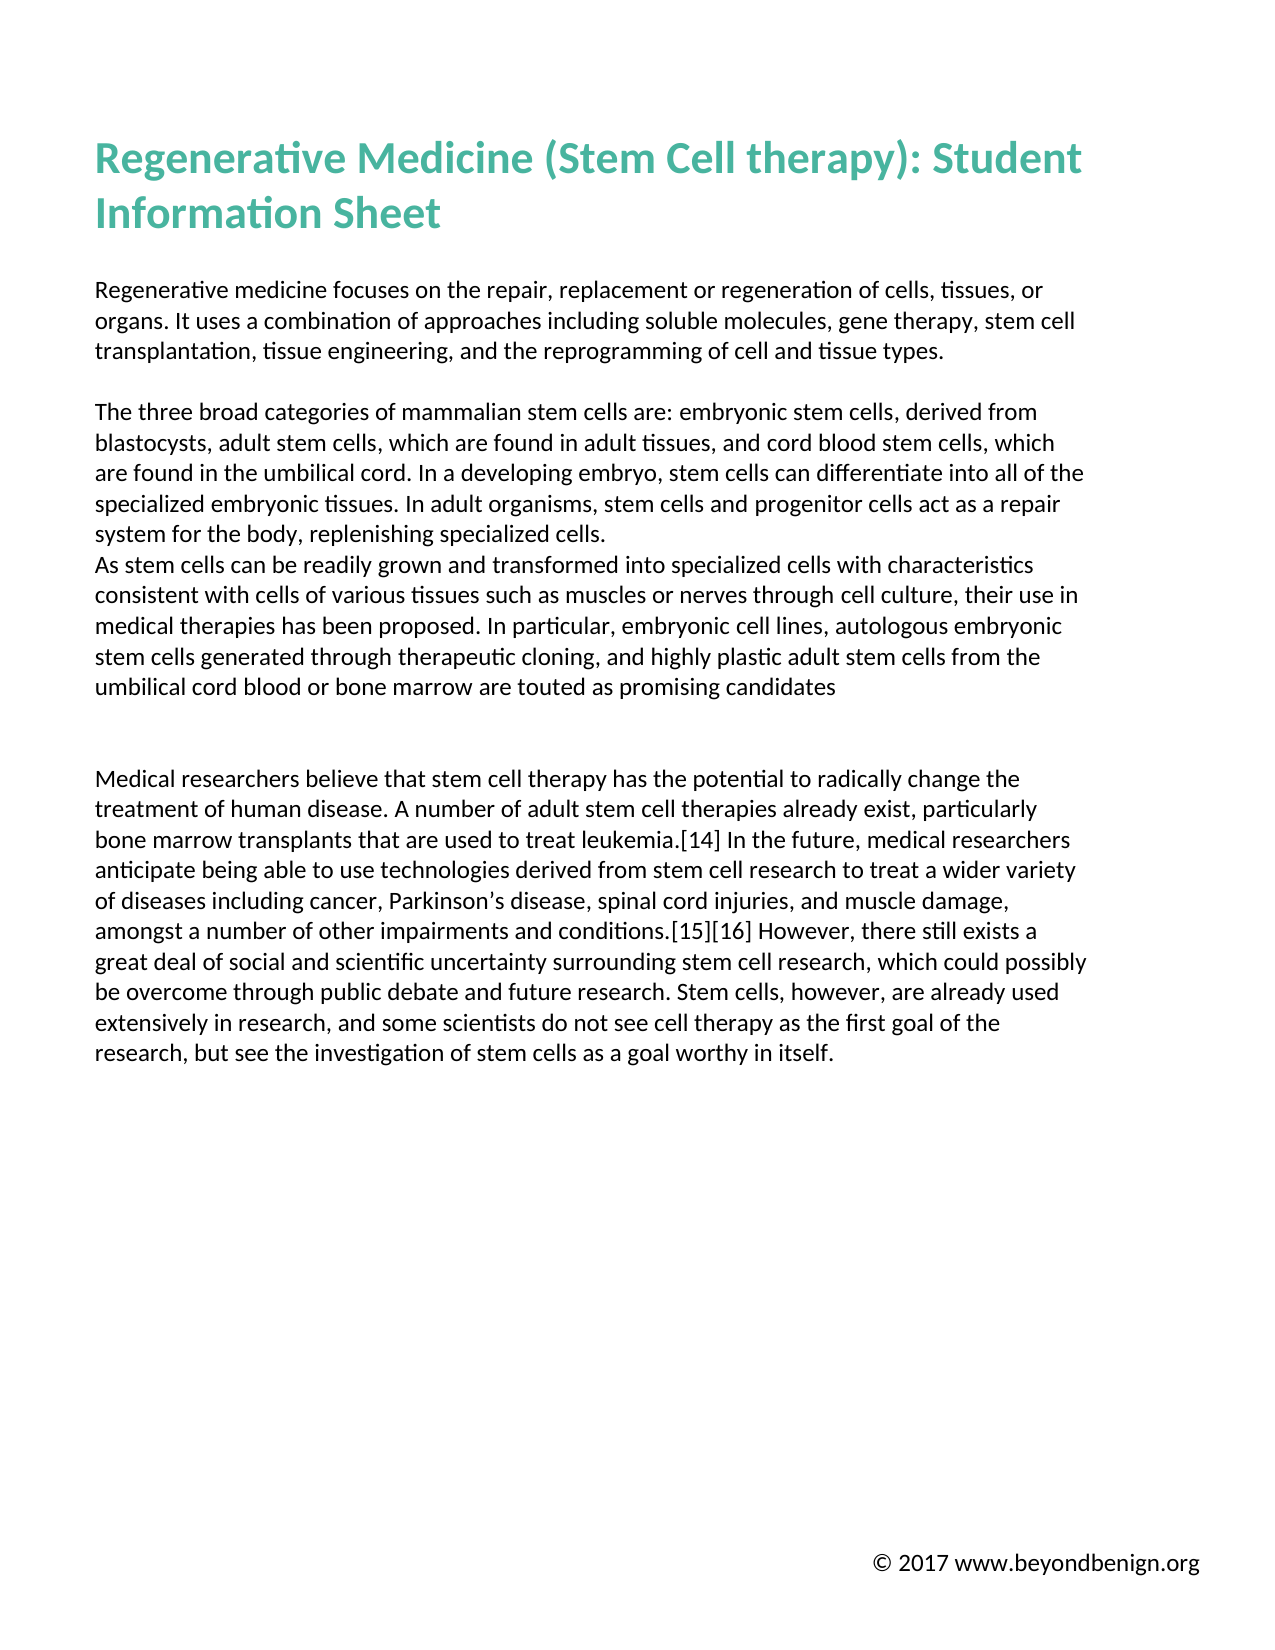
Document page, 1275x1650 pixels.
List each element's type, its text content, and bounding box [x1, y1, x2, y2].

text As stem cells can be readily grown and transformed into specialized cells with characteristics consistent with cells of various tissues such as muscles or nerves through cell culture, their use in medical therapies has been proposed. In particular, embryonic cell lines, autologous embryonic stem cells generated through therapeutic cloning, and highly plastic adult stem cells from the umbilical cord blood or bone marrow are touted as promising candidates [94, 549, 1087, 702]
text The three broad categories of mammalian stem cells are: embryonic stem cells, derived from blastocysts, adult stem cells, which are found in adult tissues, and cord blood stem cells, which are found in the umbilical cord. In a developing embryo, stem cells can differentiate into all of the specialized embryonic tissues. In adult organisms, stem cells and progenitor cells act as a repair system for the body, replenishing specialized cells. [94, 397, 1087, 549]
text Medical researchers believe that stem cell therapy has the potential to radically change the treatment of human disease. A number of adult stem cell therapies already exist, particularly bone marrow transplants that are used to treat leukemia.[14] In the future, medical researchers anticipate being able to use technologies derived from stem cell research to treat a wider variety of diseases including cancer, Parkinson’s disease, spinal cord injuries, and muscle damage, amongst a number of other impairments and conditions.[15][16] However, there still exists a great deal of social and scientific uncertainty surrounding stem cell research, which could possibly be overcome through public debate and future research. Stem cells, however, are already used extensively in research, and some scientists do not see cell therapy as the first goal of the research, but see the investigation of stem cells as a goal worthy in itself. [94, 763, 1087, 1068]
text Regenerative medicine focuses on the repair, replacement or regeneration of cells, tissues, or organs. It uses a combination of approaches including soluble molecules, gene therapy, stem cell transplantation, tissue engineering, and the reprogramming of cell and tissue types. [94, 274, 1087, 366]
text Regenerative Medicine (Stem Cell therapy): Student Information Sheet [94, 128, 1087, 240]
